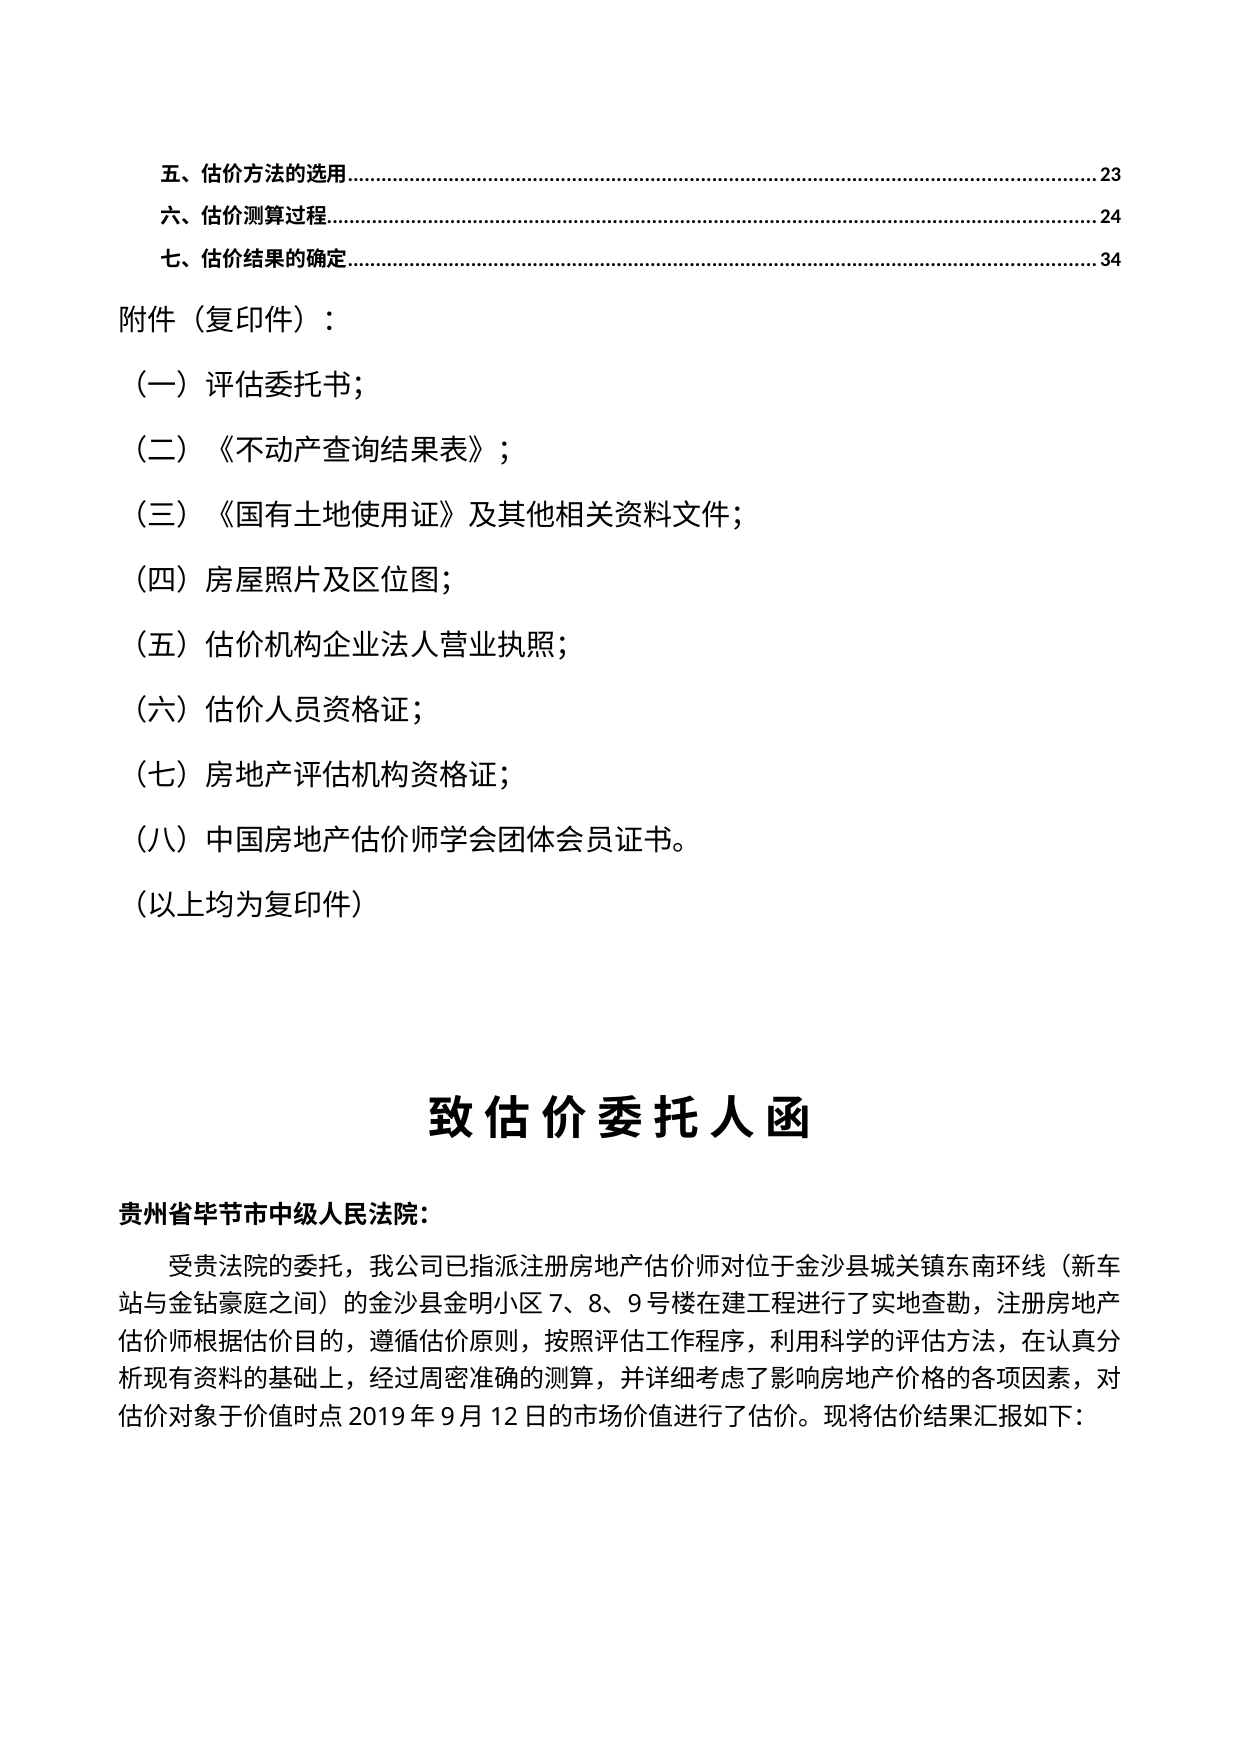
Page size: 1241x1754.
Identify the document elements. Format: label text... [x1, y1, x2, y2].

text （四）房屋照片及区位图； [118, 545, 1122, 610]
text （五）估价机构企业法人营业执照； [118, 610, 1122, 675]
text 贵州省毕节市中级人民法院： [118, 1180, 1122, 1245]
text 受贵法院的委托，我公司已指派注册房地产估价师对位于金沙县城关镇东南环线（新车站与金钻豪庭之间）的金沙县金明小区7、8、9号楼在建工程进行了实地查勘，注册房地产估价师根据估价目的，遵循估价原则，按照评估工作程序，利用科学的评估方法，在认真分析现有资料的基础上，经过周密准确的测算，并详细考虑了影响房地产价格的各项因素，对估价对象于价值时点2019年9月12日的市场价值进行了估价。现将估价结果汇报如下： [118, 1245, 1122, 1433]
text 附件（复印件）： [118, 285, 1122, 350]
text （二）《不动产查询结果表》； [118, 415, 1122, 480]
text 五、估价方法的选用 23 [118, 157, 1122, 187]
text （六）估价人员资格证； [118, 675, 1122, 740]
text （七）房地产评估机构资格证； [118, 740, 1122, 805]
title 致 估 价 委 托 人 函 [118, 1081, 1122, 1148]
text （八）中国房地产估价师学会团体会员证书。 [118, 805, 1122, 870]
text 六、估价测算过程 24 [118, 200, 1122, 230]
text （一）评估委托书； [118, 350, 1122, 415]
text 七、估价结果的确定 34 [118, 242, 1122, 273]
text （三）《国有土地使用证》及其他相关资料文件； [118, 480, 1122, 545]
text （以上均为复印件） [118, 870, 1122, 935]
